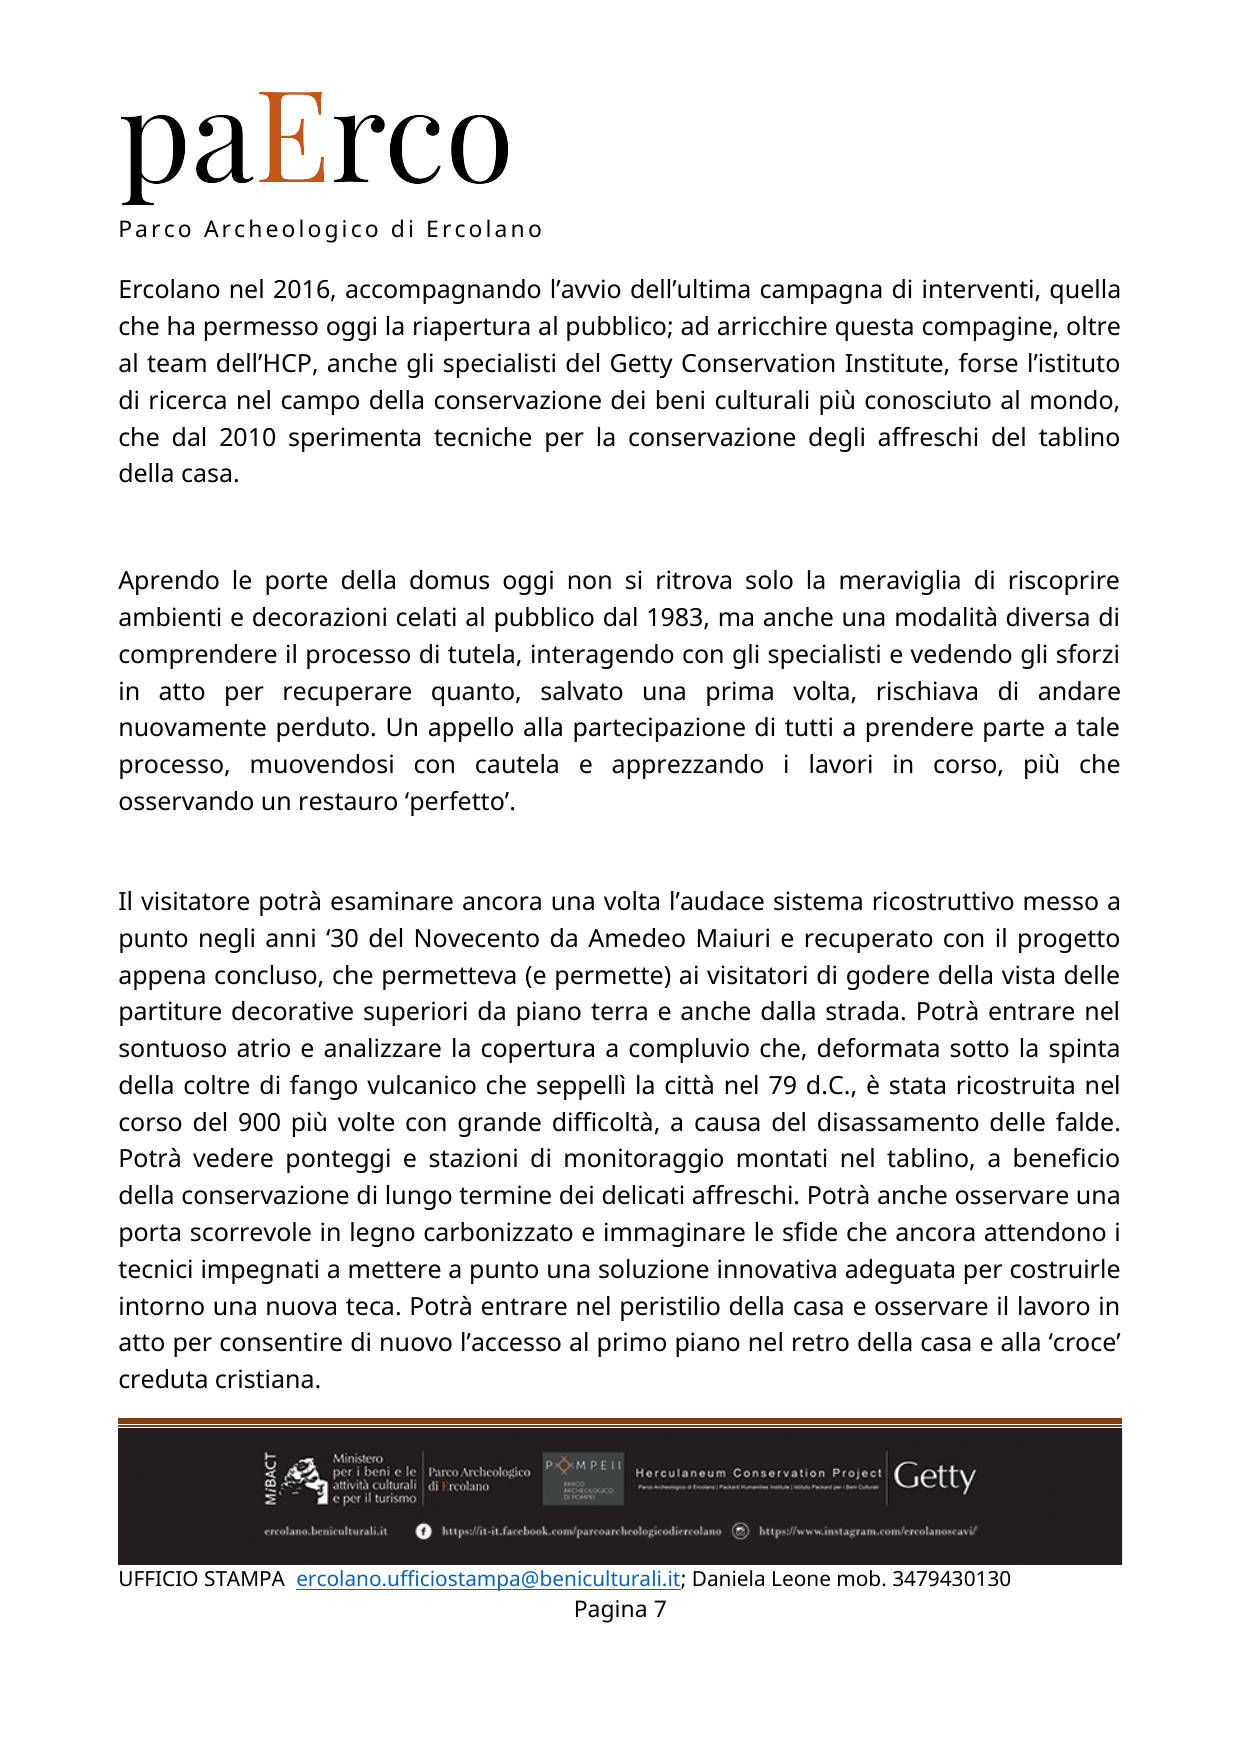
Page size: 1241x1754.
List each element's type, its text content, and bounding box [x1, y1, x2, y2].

text Aprendo le porte della domus oggi non si ritrova solo la meraviglia di riscoprire ambienti e decorazioni celati al pubblico dal 1983, ma anche una modalità diversa di comprendere il processo di tutela, interagendo con gli specialisti e vedendo gli sforzi in atto per recuperare quanto, salvato una prima volta, rischiava di andare nuovamente perduto. Un appello alla partecipazione di tutti a prendere parte a tale processo, muovendosi con cautela e apprezzando i lavori in corso, più che osservando un restauro ‘perfetto’. [118, 563, 1122, 817]
picture [118, 1428, 1123, 1565]
picture [118, 73, 514, 213]
text Il visitatore potrà esaminare ancora una volta l’audace sistema ricostruttivo messo a punto negli anni ‘30 del Novecento da Amedeo Maiuri e recuperato con il progetto appena concluso, che permetteva (e permette) ai visitatori di godere della vista delle partiture decorative superiori da piano terra e anche dalla strada. Potrà entrare nel sontuoso atrio e analizzare la copertura a compluvio che, deformata sotto la spinta della coltre di fango vulcanico che seppellì la città nel 79 d.C., è stata ricostruita nel corso del 900 più volte con grande difficoltà, a causa del disassamento delle falde. Potrà vedere ponteggi e stazioni di monitoraggio montati nel tablino, a beneficio della conservazione di lungo termine dei delicati affreschi. Potrà anche osservare una porta scorrevole in legno carbonizzato e immaginare le sfide che ancora attendono i tecnici impegnati a mettere a punto una soluzione innovativa adeguata per costruirle intorno una nuova teca. Potrà entrare nel peristilio della casa e osservare il lavoro in atto per consentire di nuovo l’accesso al primo piano nel retro della casa e alla ‘croce’ creduta cristiana. [118, 884, 1122, 1396]
